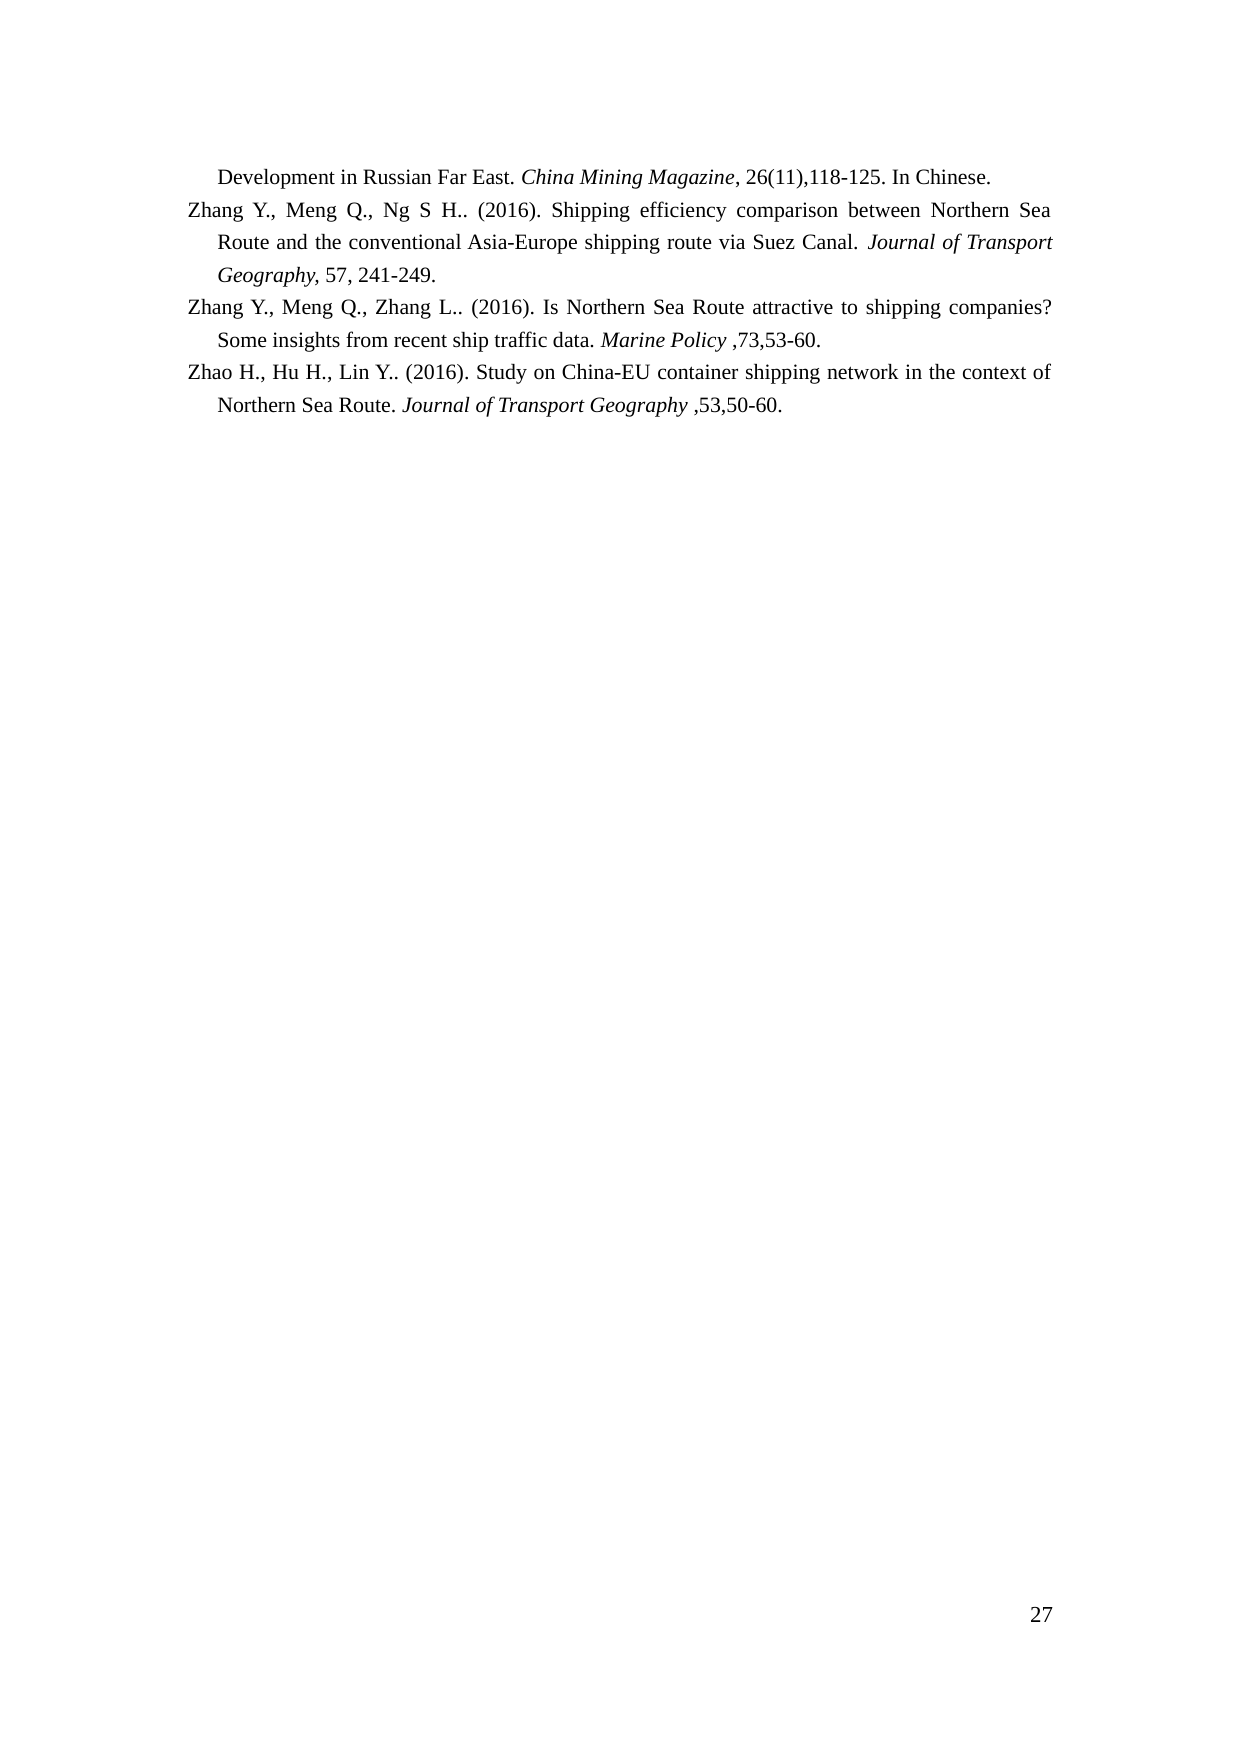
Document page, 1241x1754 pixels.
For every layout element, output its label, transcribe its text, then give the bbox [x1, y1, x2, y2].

text Zhang Y., Meng Q., Ng S H.. (2016). Shipping efficiency comparison between Northern Sea Route and the conventional Asia-Europe shipping route via Suez Canal. Journal of Transport Geography, 57, 241-249. [187, 193, 1053, 291]
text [187, 161, 1053, 193]
text Zhao H., Hu H., Lin Y.. (2016). Study on China-EU container shipping network in the context of Northern Sea Route. Journal of Transport Geography ,53,50-60. [187, 356, 1053, 421]
text Zhang Y., Meng Q., Zhang L.. (2016). Is Northern Sea Route attractive to shipping companies? Some insights from recent ship traffic data. Marine Policy ,73,53-60. [187, 291, 1053, 356]
